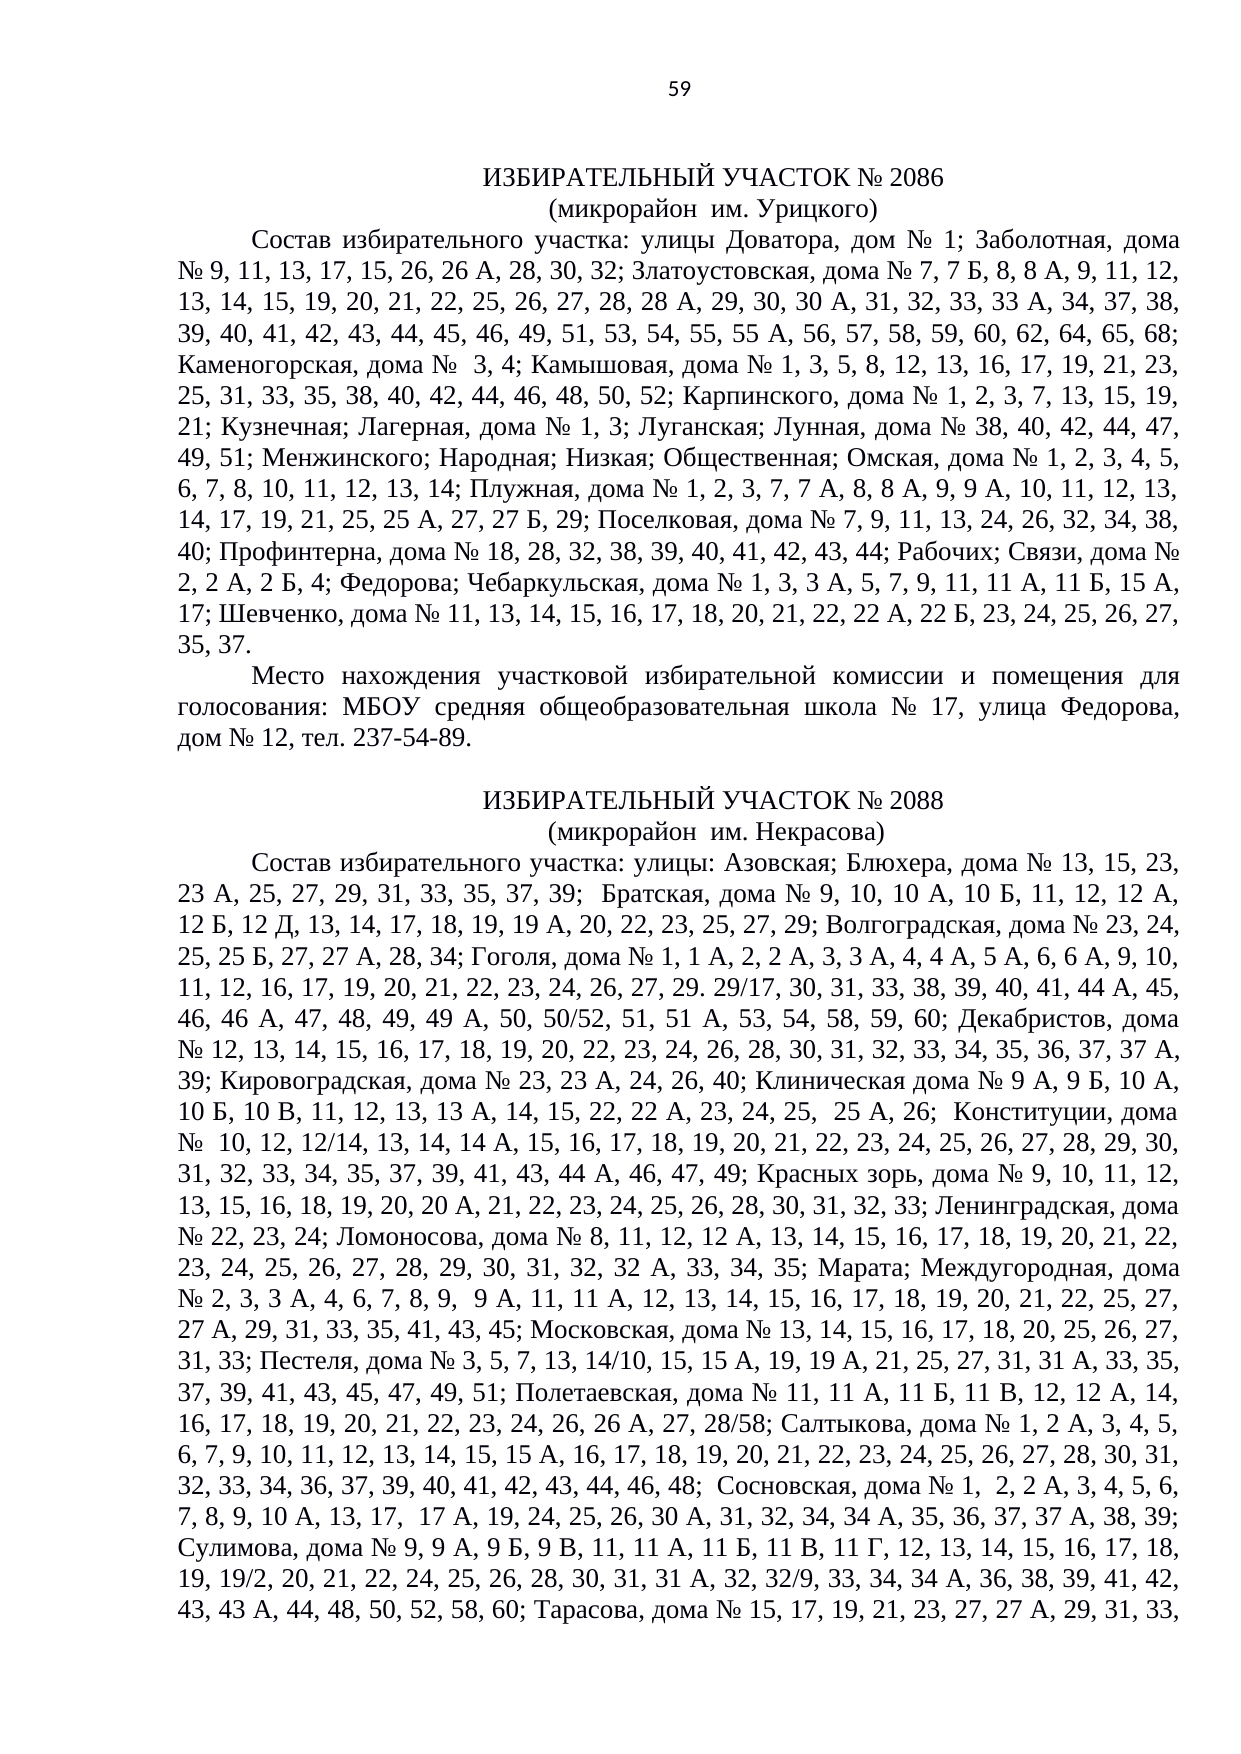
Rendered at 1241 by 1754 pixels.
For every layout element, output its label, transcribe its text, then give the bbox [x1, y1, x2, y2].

text ИЗБИРАТЕЛЬНЫЙ УЧАСТОК № 2088 [177, 784, 1175, 815]
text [177, 846, 1181, 1625]
text ИЗБИРАТЕЛЬНЫЙ УЧАСТОК № 2086 [177, 161, 1175, 192]
text (микрорайон им. Некрасова) [177, 815, 1175, 846]
text Состав избирательного участка: улицы Доватора, дом № 1; Заболотная, дома № 9, 11, 13, 17, 15, 26, 26 А, 28, 30, 32; Златоустовская, дома № 7, 7 Б, 8, 8 А, 9, 11, 12, 13, 14, 15, 19, 20, 21, 22, 25, 26, 27, 28, 28 А, 29, 30, 30 А, 31, 32, 33, 33 А, 34, 37, 38, 39, 40, 41, 42, 43, 44, 45, 46, 49, 51, 53, 54, 55, 55 А, 56, 57, 58, 59, 60, 62, 64, 65, 68; Каменогорская, дома № 3, 4; Камышовая, дома № 1, 3, 5, 8, 12, 13, 16, 17, 19, 21, 23, 25, 31, 33, 35, 38, 40, 42, 44, 46, 48, 50, 52; Карпинского, дома № 1, 2, 3, 7, 13, 15, 19, 21; Кузнечная; Лагерная, дома № 1, 3; Луганская; Лунная, дома № 38, 40, 42, 44, 47, 49, 51; Менжинского; Народная; Низкая; Общественная; Омская, дома № 1, 2, 3, 4, 5, 6, 7, 8, 10, 11, 12, 13, 14; Плужная, дома № 1, 2, 3, 7, 7 А, 8, 8 А, 9, 9 А, 10, 11, 12, 13, 14, 17, 19, 21, 25, 25 А, 27, 27 Б, 29; Поселковая, дома № 7, 9, 11, 13, 24, 26, 32, 34, 38, 40; Профинтерна, дома № 18, 28, 32, 38, 39, 40, 41, 42, 43, 44; Рабочих; Связи, дома № 2, 2 А, 2 Б, 4; Федорова; Чебаркульская, дома № 1, 3, 3 А, 5, 7, 9, 11, 11 А, 11 Б, 15 А, 17; Шевченко, дома № 11, 13, 14, 15, 16, 17, 18, 20, 21, 22, 22 А, 22 Б, 23, 24, 25, 26, 27, 35, 37. [177, 223, 1181, 659]
text Место нахождения участковой избирательной комиссии и помещения для голосования: МБОУ средняя общеобразовательная школа № 17, улица Федорова, дом № 12, тел. 237-54-89. [177, 659, 1181, 753]
text (микрорайон им. Урицкого) [177, 192, 1175, 223]
